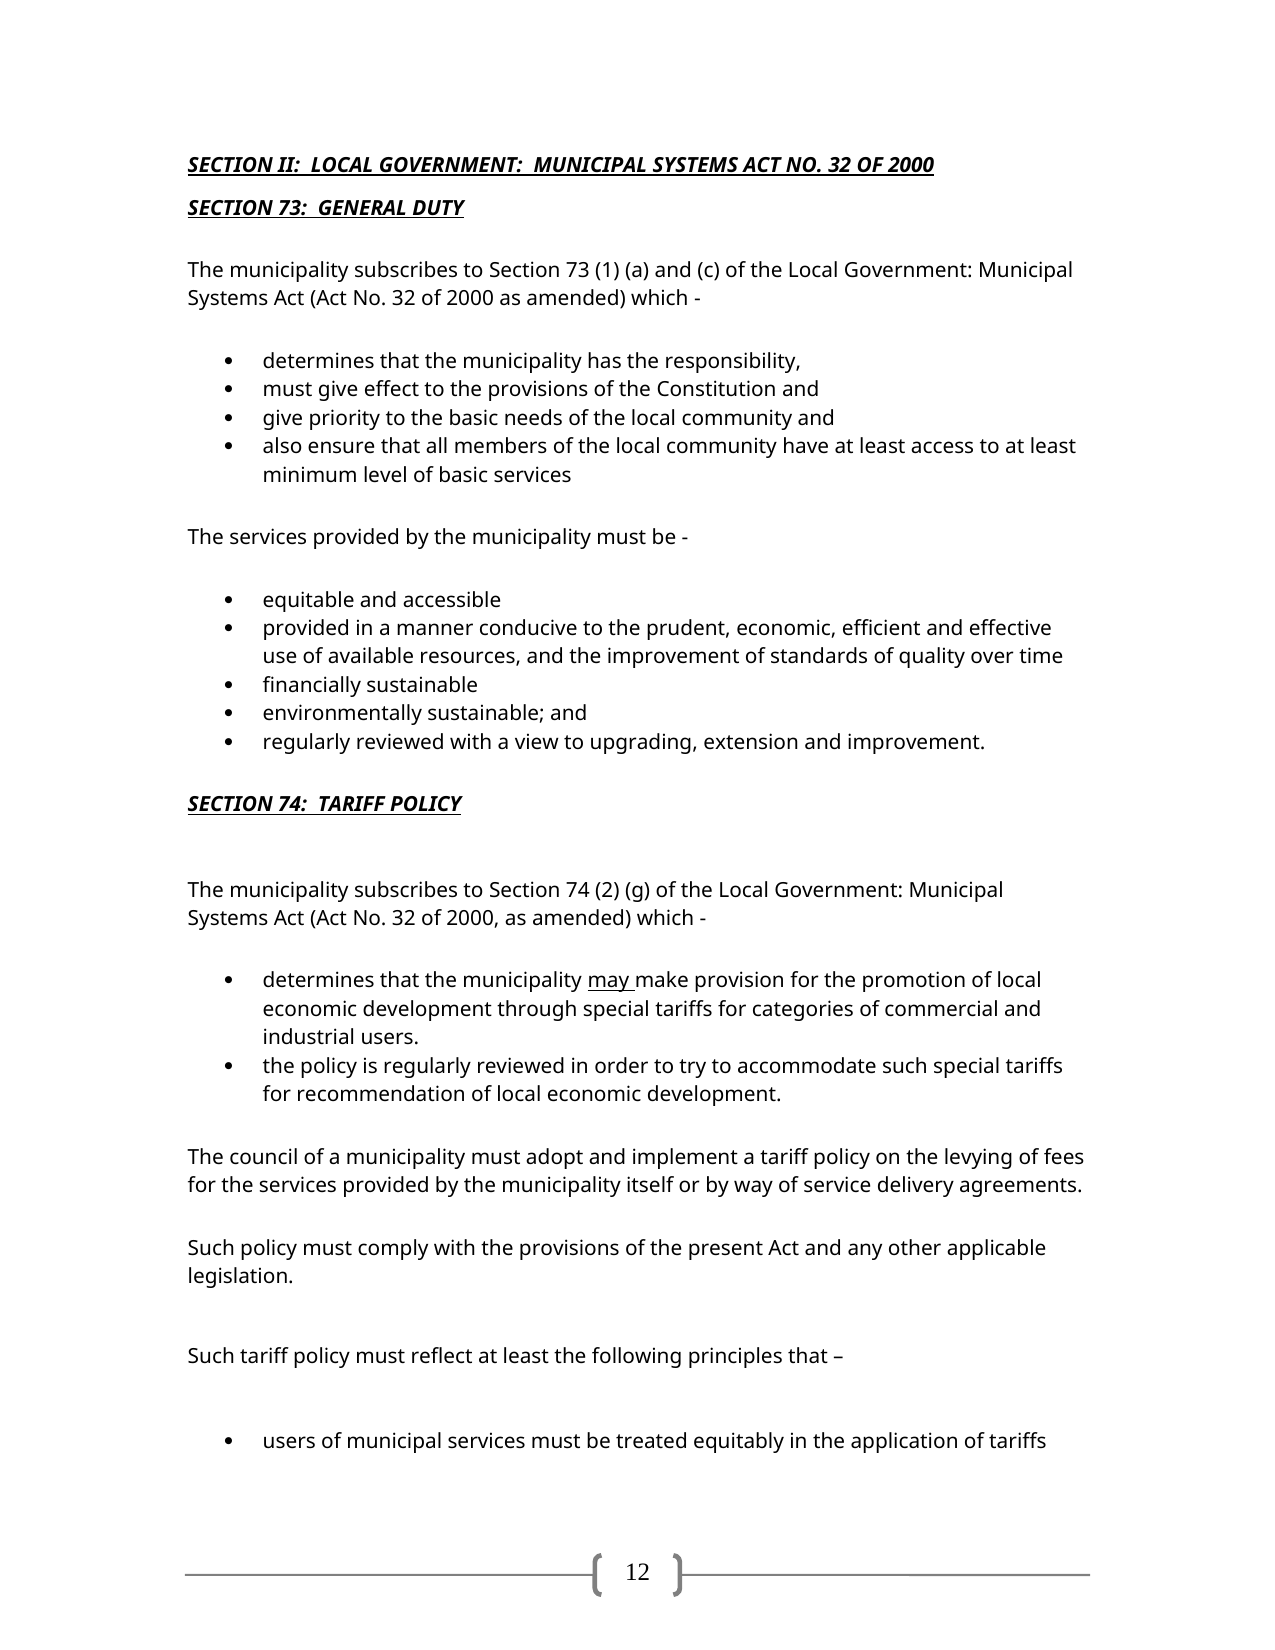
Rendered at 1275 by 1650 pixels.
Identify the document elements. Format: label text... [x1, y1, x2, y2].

text SECTION 74: TARIFF POLICY [187, 789, 1087, 818]
list also ensure that all members of the local community have at least access to at least minimum level of basic services [225, 431, 1087, 488]
text The municipality subscribes to Section 73 (1) (a) and (c) of the Local Government: Municipal Systems Act (Act No. 32 of 2000 as amended) which - [187, 255, 1087, 312]
text SECTION 73: GENERAL DUTY [187, 193, 1087, 221]
text The services provided by the municipality must be - [187, 522, 1087, 551]
list the policy is regularly reviewed in order to try to accommodate such special tariffs for recommendation of local economic development. [225, 1051, 1087, 1108]
text Such policy must comply with the provisions of the present Act and any other applicable legislation. [187, 1233, 1087, 1290]
list equitable and accessible [225, 585, 1087, 613]
text The council of a municipality must adopt and implement a tariff policy on the levying of fees for the services provided by the municipality itself or by way of service delivery agreements. [187, 1142, 1087, 1199]
list financially sustainable [225, 670, 1087, 698]
list users of municipal services must be treated equitably in the application of tariffs [225, 1426, 1087, 1454]
list environmentally sustainable; and [225, 698, 1087, 727]
list determines that the municipality has the responsibility, [225, 346, 1087, 374]
list determines that the municipality may make provision for the promotion of local economic development through special tariffs for categories of commercial and industrial users. [225, 966, 1087, 1051]
list provided in a manner conducive to the prudent, economic, efficient and effective use of available resources, and the improvement of standards of quality over time [225, 613, 1087, 670]
text SECTION II: LOCAL GOVERNMENT: MUNICIPAL SYSTEMS ACT NO. 32 OF 2000 [187, 150, 1087, 178]
list must give effect to the provisions of the Constitution and [225, 374, 1087, 403]
list regularly reviewed with a view to upgrading, extension and improvement. [225, 727, 1087, 755]
text Such tariff policy must reflect at least the following principles that – [187, 1341, 1087, 1369]
text The municipality subscribes to Section 74 (2) (g) of the Local Government: Municipal Systems Act (Act No. 32 of 2000, as amended) which - [187, 875, 1087, 932]
list give priority to the basic needs of the local community and [225, 403, 1087, 431]
